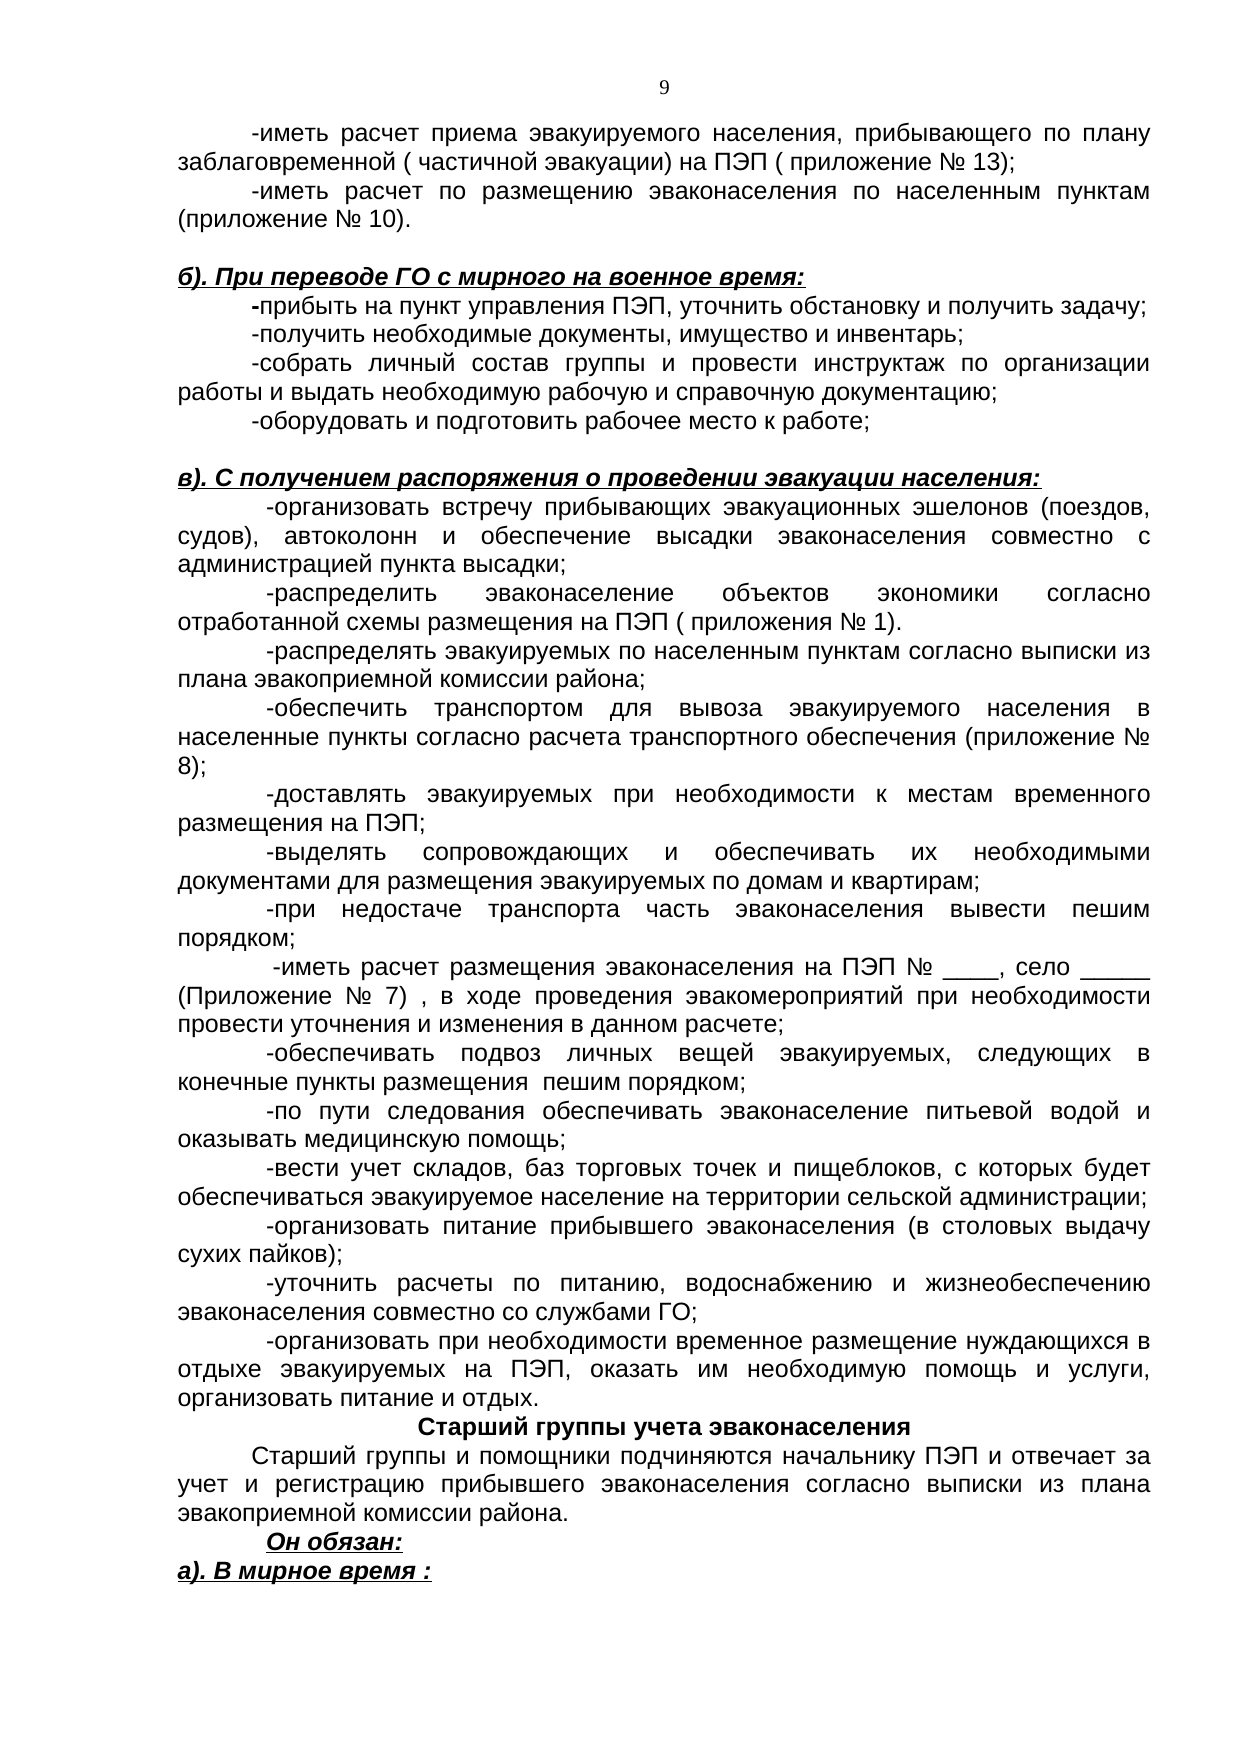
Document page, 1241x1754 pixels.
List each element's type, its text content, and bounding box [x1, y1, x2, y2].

text в). С получением распоряжения о проведении эвакуации населения: [177, 463, 1152, 492]
text -организовать при необходимости временное размещение нуждающихся в отдыхе эвакуируемых на ПЭП, оказать им необходимую помощь и услуги, организовать питание и отдых. [177, 1326, 1152, 1412]
text -по пути следования обеспечивать эваконаселение питьевой водой и оказывать медицинскую помощь; [177, 1096, 1152, 1153]
text -организовать питание прибывшего эваконаселения (в столовых выдачу сухих пайков); [177, 1211, 1152, 1268]
text -организовать встречу прибывающих эвакуационных эшелонов (поездов, судов), автоколонн и обеспечение высадки эваконаселения совместно с администрацией пункта высадки; [177, 492, 1152, 578]
text -уточнить расчеты по питанию, водоснабжению и жизнеобеспечению эваконаселения совместно со службами ГО; [177, 1268, 1152, 1326]
text -обеспечить транспортом для вывоза эвакуируемого населения в населенные пункты согласно расчета транспортного обеспечения (приложение № 8); [177, 693, 1152, 779]
text б). При переводе ГО с мирного на военное время: [177, 262, 1152, 291]
text Старший группы учета эваконаселения [177, 1412, 1152, 1441]
text -обеспечивать подвоз личных вещей эвакуируемых, следующих в конечные пункты размещения пешим порядком; [177, 1038, 1152, 1096]
text -прибыть на пункт управления ПЭП, уточнить обстановку и получить задачу; [177, 291, 1152, 319]
text Он обязан: [177, 1527, 1152, 1556]
text -распределить эваконаселение объектов экономики согласно отработанной схемы размещения на ПЭП ( приложения № 1). [177, 578, 1152, 636]
text -иметь расчет приема эвакуируемого населения, прибывающего по плану заблаговременной ( частичной эвакуации) на ПЭП ( приложение № 13); [177, 118, 1152, 176]
text -собрать личный состав группы и провести инструктаж по организации работы и выдать необходимую рабочую и справочную документацию; [177, 348, 1152, 406]
text а). В мирное время : [177, 1556, 1152, 1584]
text -доставлять эвакуируемых при необходимости к местам временного размещения на ПЭП; [177, 779, 1152, 837]
text -распределять эвакуируемых по населенным пунктам согласно выписки из плана эвакоприемной комиссии района; [177, 636, 1152, 693]
text -иметь расчет размещения эваконаселения на ПЭП № ____, село _____ (Приложение № 7) , в ходе проведения эвакомероприятий при необходимости провести уточнения и изменения в данном расчете; [177, 952, 1152, 1038]
text Старший группы и помощники подчиняются начальнику ПЭП и отвечает за учет и регистрацию прибывшего эваконаселения согласно выписки из плана эвакоприемной комиссии района. [177, 1441, 1152, 1527]
text -при недостаче транспорта часть эваконаселения вывести пешим порядком; [177, 894, 1152, 952]
text -получить необходимые документы, имущество и инвентарь; [177, 319, 1152, 348]
text -оборудовать и подготовить рабочее место к работе; [177, 406, 1152, 434]
text -иметь расчет по размещению эваконаселения по населенным пунктам (приложение № 10). [177, 176, 1152, 233]
text -вести учет складов, баз торговых точек и пищеблоков, с которых будет обеспечиваться эвакуируемое население на территории сельской администрации; [177, 1153, 1152, 1211]
text -выделять сопровождающих и обеспечивать их необходимыми документами для размещения эвакуируемых по домам и квартирам; [177, 837, 1152, 894]
